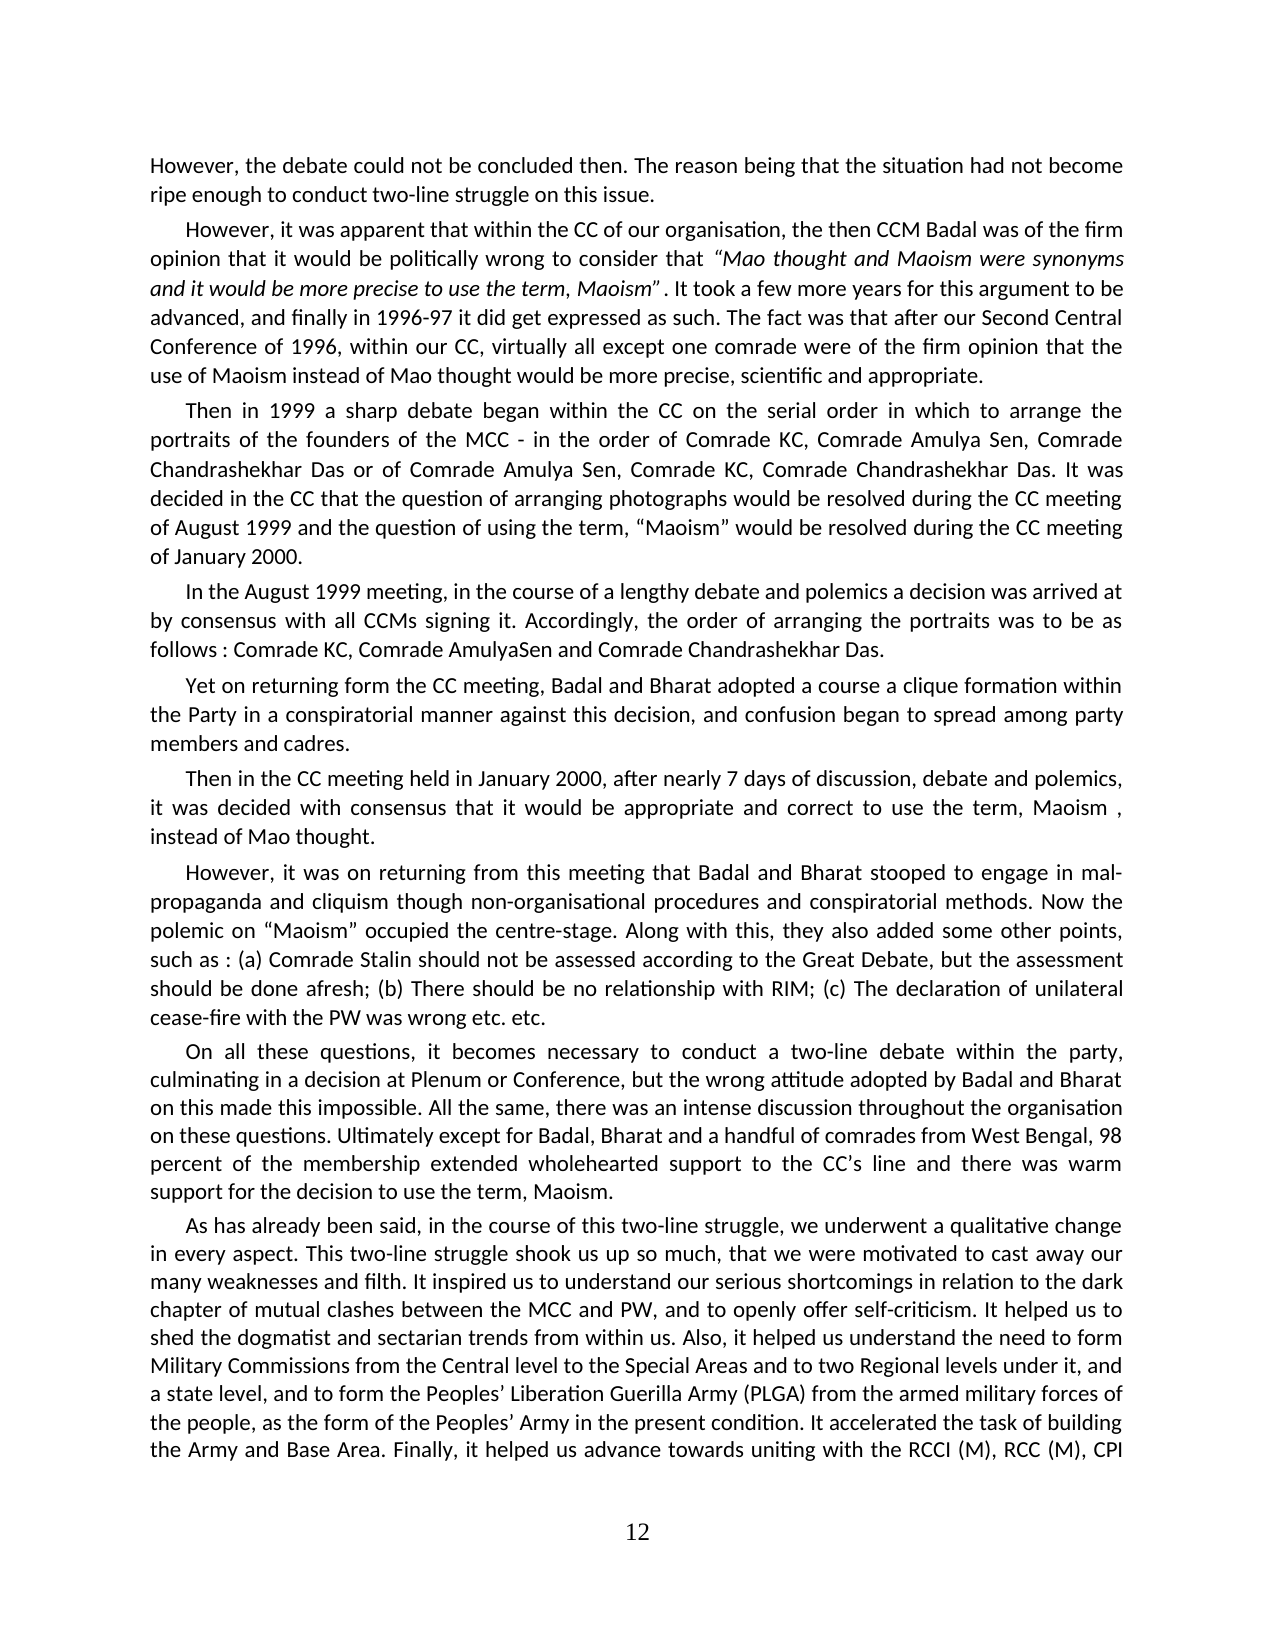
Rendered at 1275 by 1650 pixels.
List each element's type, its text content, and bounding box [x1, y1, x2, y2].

text Yet on returning form the CC meeting, Badal and Bharat adopted a course a clique formation within the Party in a conspiratorial manner against this decision, and confusion began to spread among party members and cadres. [150, 669, 1125, 757]
text However, it was apparent that within the CC of our organisation, the then CCM Badal was of the firm opinion that it would be politically wrong to consider that “Mao thought and Maoism were synonyms and it would be more precise to use the term, Maoism”. It took a few more years for this argument to be advanced, and finally in 1996-97 it did get expressed as such. The fact was that after our Second Central Conference of 1996, within our CC, virtually all except one comrade were of the firm opinion that the use of Maoism instead of Mao thought would be more precise, scientific and appropriate. [150, 214, 1125, 389]
text However, it was on returning from this meeting that Badal and Bharat stooped to engage in mal-propaganda and cliquism though non-organisational procedures and conspiratorial methods. Now the polemic on “Maoism” occupied the centre-stage. Along with this, they also added some other points, such as : (a) Comrade Stalin should not be assessed according to the Great Debate, but the assessment should be done afresh; (b) There should be no relationship with RIM; (c) The declaration of unilateral cease-fire with the PW was wrong etc. etc. [150, 856, 1125, 1031]
text Then in the CC meeting held in January 2000, after nearly 7 days of discussion, debate and polemics, it was decided with consensus that it would be appropriate and correct to use the term, Maoism , instead of Mao thought. [150, 763, 1125, 851]
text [150, 150, 1125, 208]
text On all these questions, it becomes necessary to conduct a two-line debate within the party, culminating in a decision at Plenum or Conference, but the wrong attitude adopted by Badal and Bharat on this made this impossible. All the same, there was an intense discussion throughout the organisation on these questions. Ultimately except for Badal, Bharat and a handful of comrades from West Bengal, 98 percent of the membership extended wholehearted support to the CC’s line and there was warm support for the decision to use the term, Maoism. [150, 1037, 1125, 1206]
text Then in 1999 a sharp debate began within the CC on the serial order in which to arrange the portraits of the founders of the MCC - in the order of Comrade KC, Comrade Amulya Sen, Comrade Chandrashekhar Das or of Comrade Amulya Sen, Comrade KC, Comrade Chandrashekhar Das. It was decided in the CC that the question of arranging photographs would be resolved during the CC meeting of August 1999 and the question of using the term, “Maoism” would be resolved during the CC meeting of January 2000. [150, 395, 1125, 570]
text In the August 1999 meeting, in the course of a lengthy debate and polemics a decision was arrived at by consensus with all CCMs signing it. Accordingly, the order of arranging the portraits was to be as follows : Comrade KC, Comrade AmulyaSen and Comrade Chandrashekhar Das. [150, 576, 1125, 664]
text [150, 1211, 1125, 1464]
